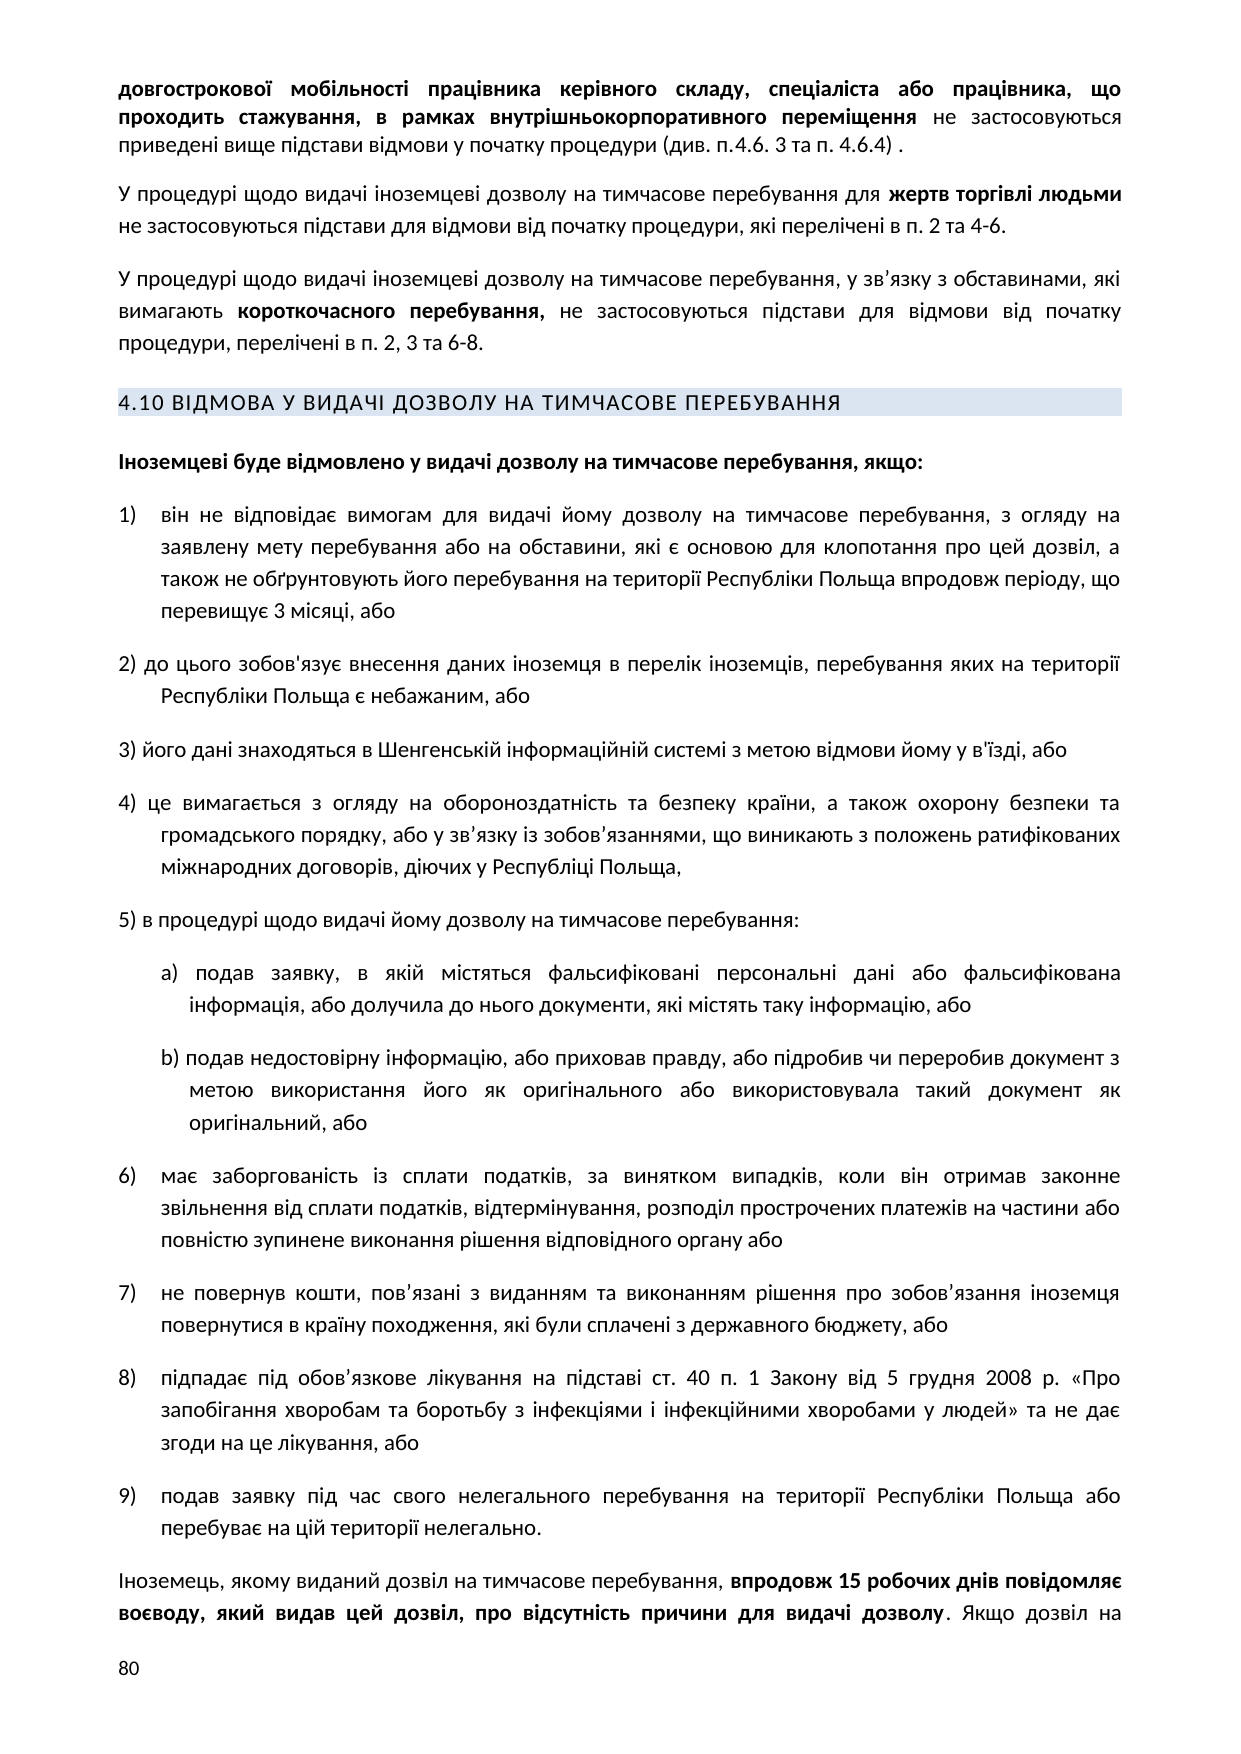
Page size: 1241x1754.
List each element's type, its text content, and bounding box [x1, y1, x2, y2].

text 2) до цього зобов'язує внесення даних іноземця в перелік іноземців, перебування яких на території Республіки Польща є небажаним, або [118, 649, 1122, 710]
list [118, 74, 1122, 158]
text 6) має заборгованість із сплати податків, за винятком випадків, коли він отримав законне звільнення від сплати податків, відтермінування, розподіл прострочених платежів на частини або повністю зупинене виконання рішення відповідного органу або [118, 1161, 1122, 1253]
text 5) в процедурі щодо видачі йому дозволу на тимчасове перебування: [118, 905, 1122, 933]
text 4) це вимагається з огляду на обороноздатність та безпеку країни, а також охорону безпеки та громадського порядку, або у зв’язку із зобов’язаннями, що виникають з положень ратифікованих міжнародних договорів, діючих у Республіці Польща, [118, 788, 1122, 880]
text a) подав заявку, в якій містяться фальсифіковані персональні дані або фальсифікована інформація, або долучила до нього документи, які містять таку інформацію, або [161, 958, 1122, 1018]
text 7) не повернув кошти, пов’язані з виданням та виконанням рішення про зобов’язання іноземця повернутися в країну походження, які були сплачені з державного бюджету, або [118, 1278, 1122, 1338]
text Іноземцеві буде відмовлено у видачі дозволу на тимчасове перебування, якщо: [118, 447, 1122, 475]
text 3) його дані знаходяться в Шенгенській інформаційній системі з метою відмови йому у в'їзді, або [118, 735, 1122, 763]
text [118, 1566, 1122, 1626]
list У процедурі щодо видачі іноземцеві дозволу на тимчасове перебування для жертв торгівлі людьми не застосовуються підстави для відмови від початку процедури, які перелічені в п. 2 та 4-6. [118, 179, 1122, 239]
text 1) він не відповідає вимогам для видачі йому дозволу на тимчасове перебування, з огляду на заявлену мету перебування або на обставини, які є основою для клопотання про цей дозвіл, а також не обґрунтовують його перебування на території Республіки Польща впродовж періоду, що перевищує 3 місяці, або [118, 500, 1122, 624]
text b) подав недостовірну інформацію, або приховав правду, або підробив чи переробив документ з метою використання його як оригінального або використовувала такий документ як оригінальний, або [161, 1043, 1122, 1136]
text 8) підпадає під обов’язкове лікування на підставі ст. 40 п. 1 Закону від 5 грудня 2008 р. «Про запобігання хворобам та боротьбу з інфекціями і інфекційними хворобами у людей» та не дає згоди на це лікування, або [118, 1363, 1122, 1456]
text 9) подав заявку під час свого нелегального перебування на території Республіки Польща або перебуває на цій території нелегально. [118, 1481, 1122, 1541]
subtitle 4.10 ВІДМОВА У ВИДАЧІ ДОЗВОЛУ НА ТИМЧАСОВЕ ПЕРЕБУВАННЯ [118, 388, 1122, 416]
list У процедурі щодо видачі іноземцеві дозволу на тимчасове перебування, у зв’язку з обставинами, які вимагають короткочасного перебування, не застосовуються підстави для відмови від початку процедури, перелічені в п. 2, 3 та 6-8. [118, 264, 1122, 356]
